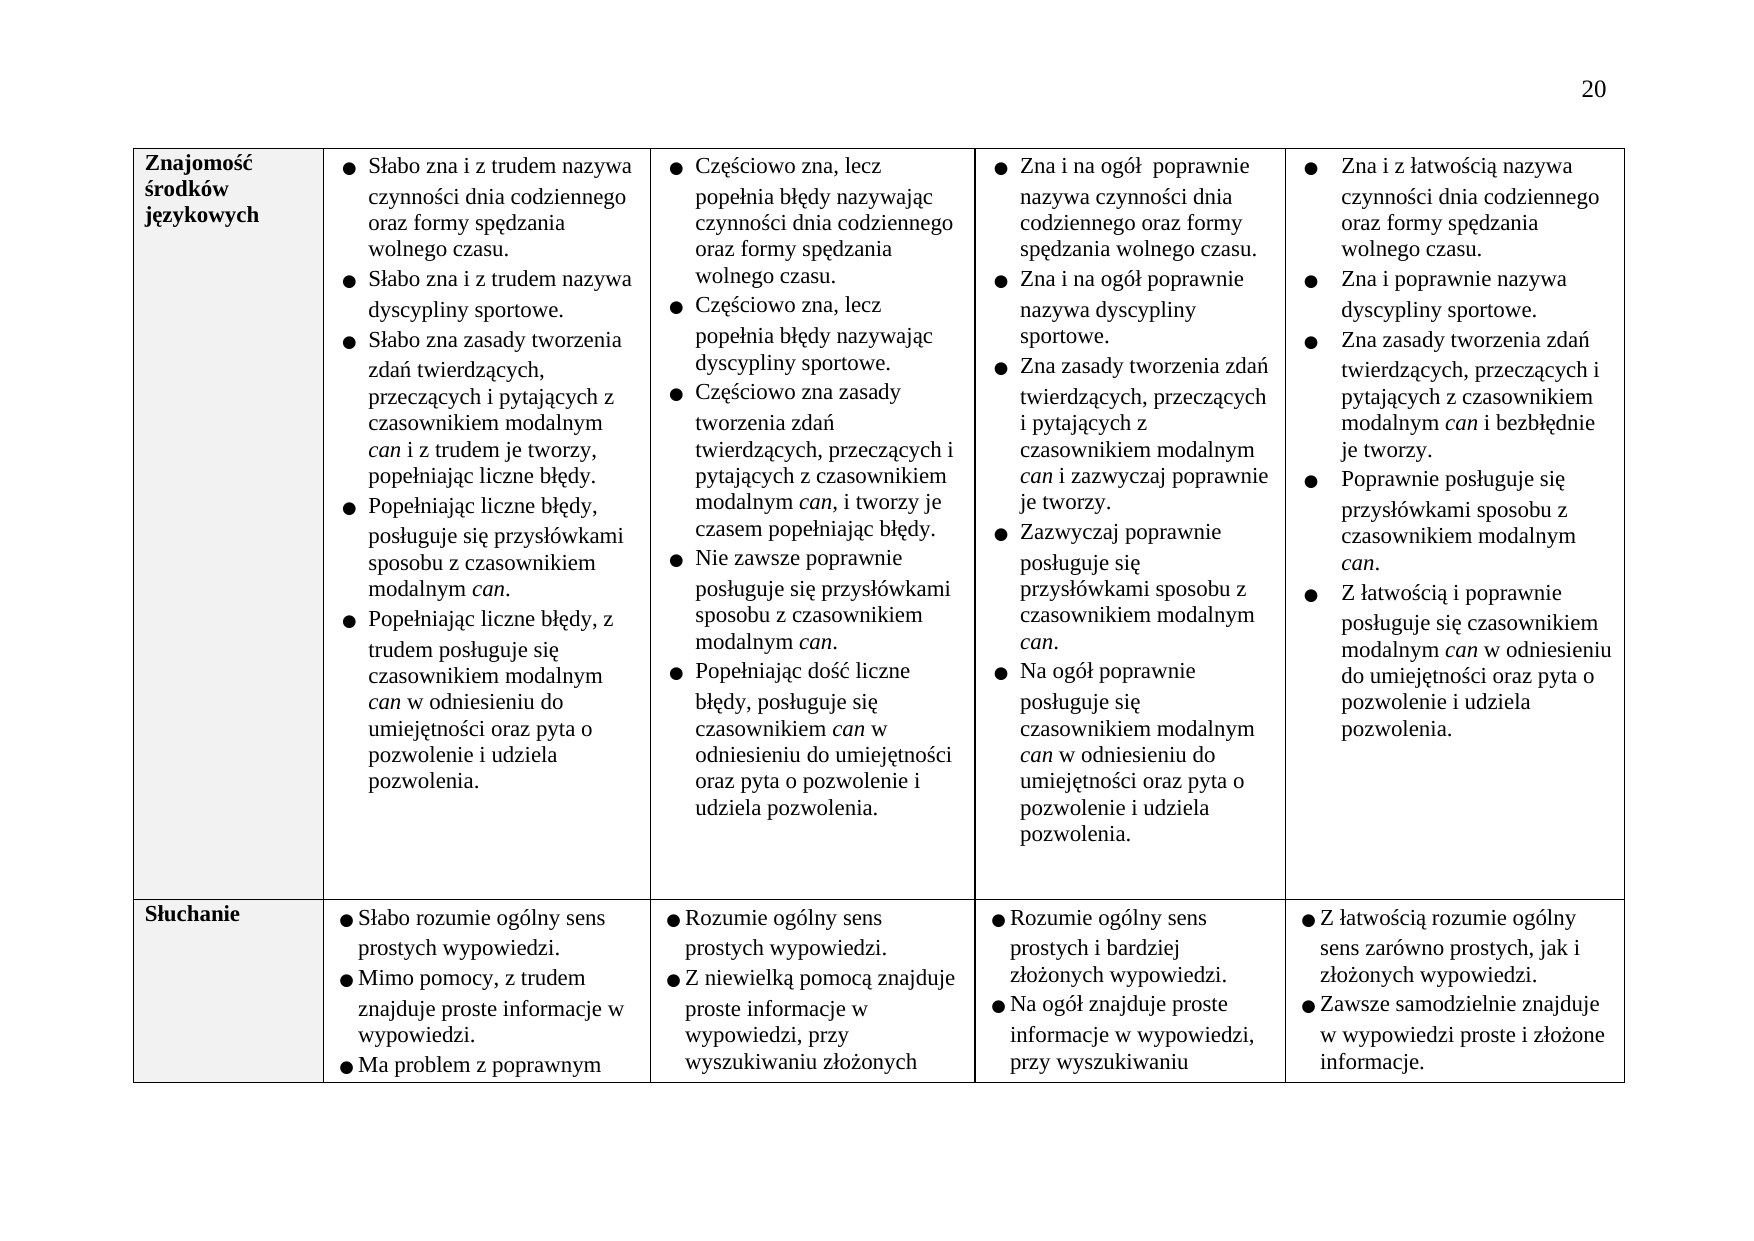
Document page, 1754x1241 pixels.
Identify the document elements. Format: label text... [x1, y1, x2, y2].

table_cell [976, 900, 1285, 1082]
table_cell Częściowo zna, lecz popełnia błędy nazywając czynności dnia codziennego oraz formy spędzania wolnego czasu. Częściowo zna, lecz popełnia błędy nazywając dyscypliny sportowe. Częściowo zna zasady tworzenia zdań twierdzących, przeczących i pytających z czasownikiem modalnym can, i tworzy je czasem popełniając błędy. Nie zawsze poprawnie posługuje się przysłówkami sposobu z czasownikiem modalnym can. Popełniając dość liczne błędy, posługuje się czasownikiem can w odniesieniu do umiejętności oraz pyta o pozwolenie i udziela pozwolenia. [651, 149, 974, 899]
table_cell Znajomość środków językowych [134, 149, 323, 899]
table_cell Zna i na ogół poprawnie nazywa czynności dnia codziennego oraz formy spędzania wolnego czasu. Zna i na ogół poprawnie nazywa dyscypliny sportowe. Zna zasady tworzenia zdań twierdzących, przeczących i pytających z czasownikiem modalnym can i zazwyczaj poprawnie je tworzy. Zazwyczaj poprawnie posługuje się przysłówkami sposobu z czasownikiem modalnym can. Na ogół poprawnie posługuje się czasownikiem modalnym can w odniesieniu do umiejętności oraz pyta o pozwolenie i udziela pozwolenia. [976, 149, 1285, 899]
table_cell Słabo zna i z trudem nazywa czynności dnia codziennego oraz formy spędzania wolnego czasu. Słabo zna i z trudem nazywa dyscypliny sportowe. Słabo zna zasady tworzenia zdań twierdzących, przeczących i pytających z czasownikiem modalnym can i z trudem je tworzy, popełniając liczne błędy. Popełniając liczne błędy, posługuje się przysłówkami sposobu z czasownikiem modalnym can. Popełniając liczne błędy, z trudem posługuje się czasownikiem modalnym can w odniesieniu do umiejętności oraz pyta o pozwolenie i udziela pozwolenia. [324, 149, 650, 899]
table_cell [651, 900, 974, 1082]
table_cell Słuchanie [134, 900, 323, 1082]
table_cell Zna i z łatwością nazywa czynności dnia codziennego oraz formy spędzania wolnego czasu. Zna i poprawnie nazywa dyscypliny sportowe. Zna zasady tworzenia zdań twierdzących, przeczących i pytających z czasownikiem modalnym can i bezbłędnie je tworzy. Poprawnie posługuje się przysłówkami sposobu z czasownikiem modalnym can. Z łatwością i poprawnie posługuje się czasownikiem modalnym can w odniesieniu do umiejętności oraz pyta o pozwolenie i udziela pozwolenia. [1286, 149, 1624, 899]
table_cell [1286, 900, 1624, 1082]
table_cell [324, 900, 650, 1082]
